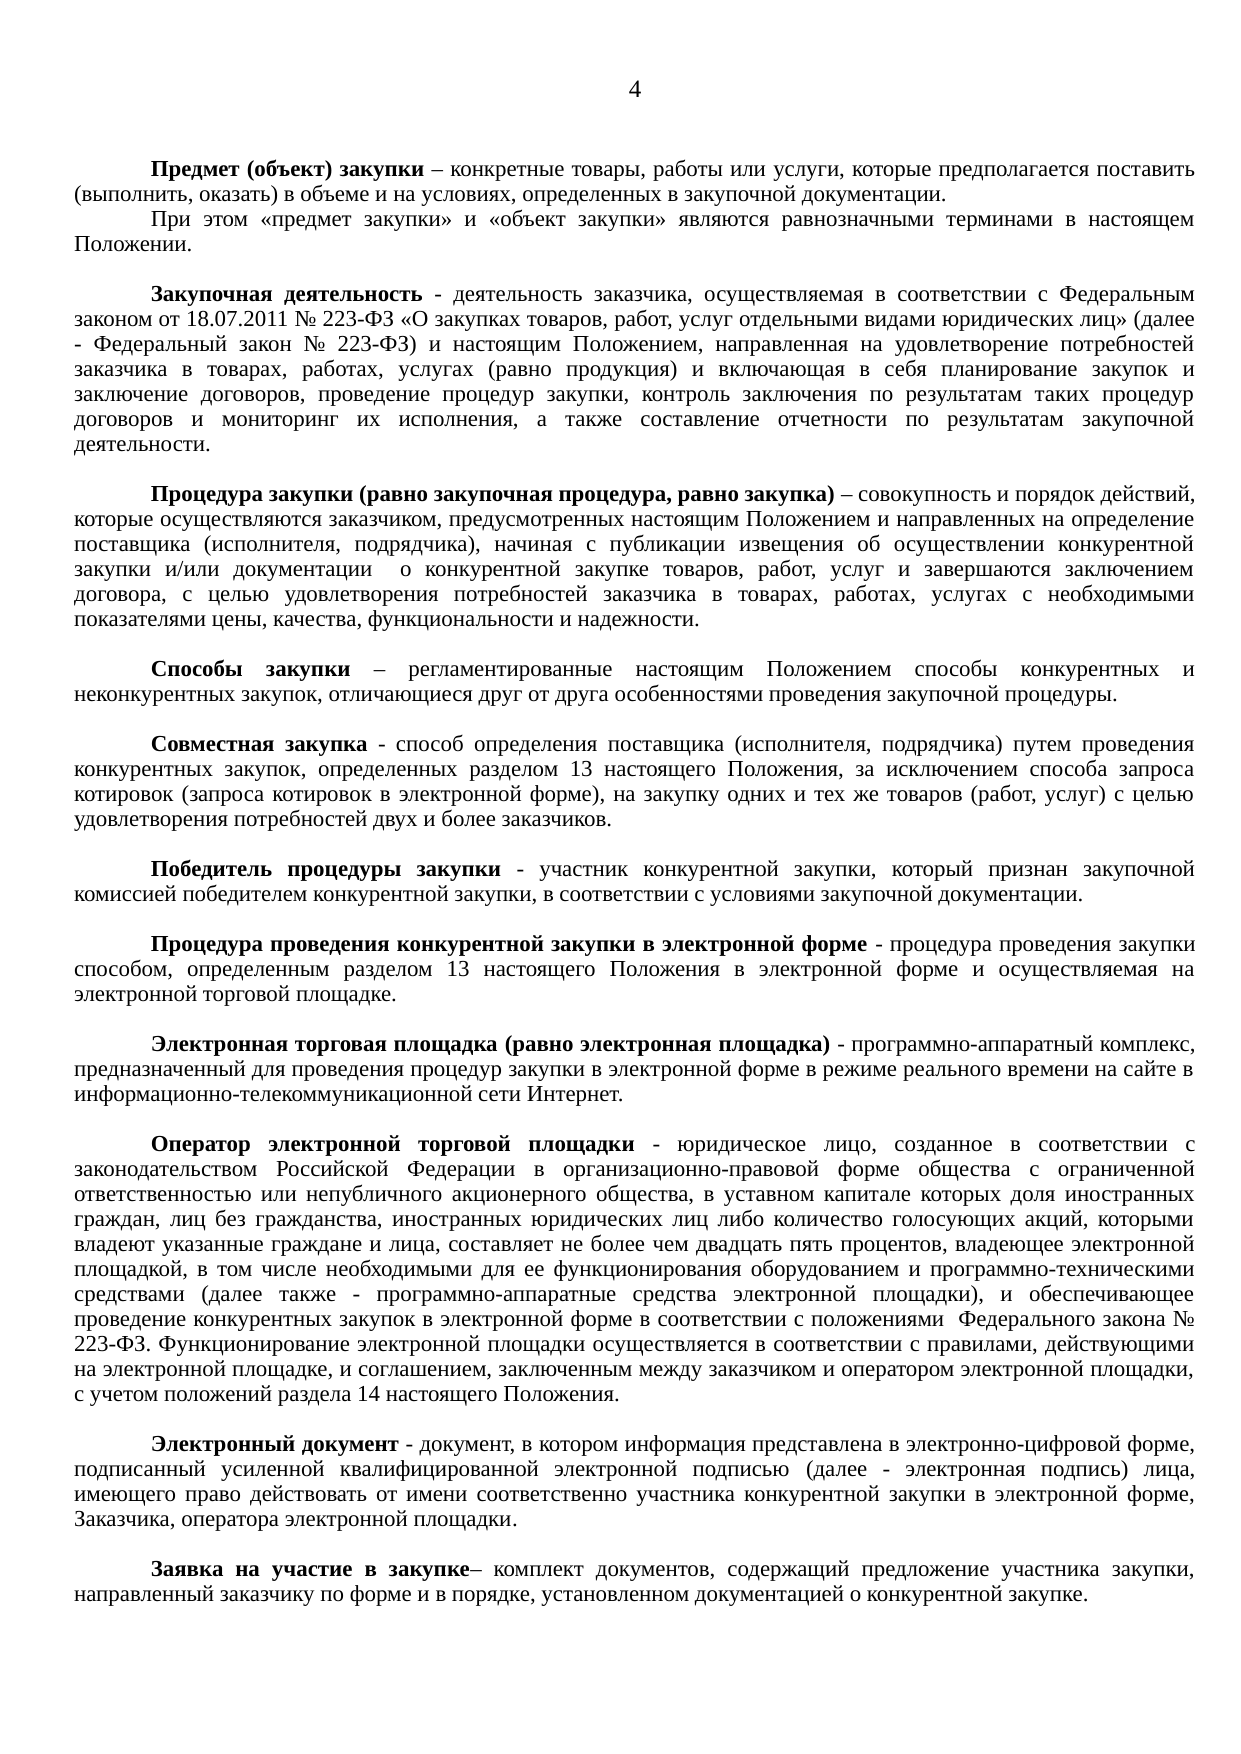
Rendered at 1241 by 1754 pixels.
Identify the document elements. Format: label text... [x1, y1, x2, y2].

text Заявка на участие в закупке– комплект документов, содержащий предложение участника закупки, направленный заказчику по форме и в порядке, установленном документацией о конкурентной закупке. [74, 1556, 1196, 1606]
text Предмет (объект) закупки – конкретные товары, работы или услуги, которые предполагается поставить (выполнить, оказать) в объеме и на условиях, определенных в закупочной документации. [74, 156, 1196, 206]
text Электронная торговая площадка (равно электронная площадка) - программно-аппаратный комплекс, предназначенный для проведения процедур закупки в электронной форме в режиме реального времени на сайте в информационно-телекоммуникационной сети Интернет. [74, 1031, 1196, 1106]
text Электронный документ - документ, в котором информация представлена в электронно-цифровой форме, подписанный усиленной квалифицированной электронной подписью (далее - электронная подпись) лица, имеющего право действовать от имени соответственно участника конкурентной закупки в электронной форме, Заказчика, оператора электронной площадки. [74, 1431, 1196, 1531]
text Способы закупки – регламентированные настоящим Положением способы конкурентных и неконкурентных закупок, отличающиеся друг от друга особенностями проведения закупочной процедуры. [74, 656, 1196, 706]
text Оператор электронной торговой площадки - юридическое лицо, созданное в соответствии с законодательством Российской Федерации в организационно-правовой форме общества с ограниченной ответственностью или непубличного акционерного общества, в уставном капитале которых доля иностранных граждан, лиц без гражданства, иностранных юридических лиц либо количество голосующих акций, которыми владеют указанные граждане и лица, составляет не более чем двадцать пять процентов, владеющее электронной площадкой, в том числе необходимыми для ее функционирования оборудованием и программно-техническими средствами (далее также - программно-аппаратные средства электронной площадки), и обеспечивающее проведение конкурентных закупок в электронной форме в соответствии с положениями Федерального закона № 223-ФЗ. Функционирование электронной площадки осуществляется в соответствии с правилами, действующими на электронной площадке, и соглашением, заключенным между заказчиком и оператором электронной площадки, с учетом положений раздела 14 настоящего Положения. [74, 1131, 1196, 1406]
text Совместная закупка - способ определения поставщика (исполнителя, подрядчика) путем проведения конкурентных закупок, определенных разделом 13 настоящего Положения, за исключением способа запроса котировок (запроса котировок в электронной форме), на закупку одних и тех же товаров (работ, услуг) с целью удовлетворения потребностей двух и более заказчиков. [74, 731, 1196, 831]
text Процедура проведения конкурентной закупки в электронной форме - процедура проведения закупки способом, определенным разделом 13 настоящего Положения в электронной форме и осуществляемая на электронной торговой площадке. [74, 931, 1196, 1006]
text Процедура закупки (равно закупочная процедура, равно закупка) – совокупность и порядок действий, которые осуществляются заказчиком, предусмотренных настоящим Положением и направленных на определение поставщика (исполнителя, подрядчика), начиная с публикации извещения об осуществлении конкурентной закупки и/или документации о конкурентной закупке товаров, работ, услуг и завершаются заключением договора, с целью удовлетворения потребностей заказчика в товарах, работах, услугах с необходимыми показателями цены, качества, функциональности и надежности. [74, 481, 1196, 631]
text Закупочная деятельность - деятельность заказчика, осуществляемая в соответствии с Федеральным законом от 18.07.2011 № 223-ФЗ «О закупках товаров, работ, услуг отдельными видами юридических лиц» (далее - Федеральный закон № 223-ФЗ) и настоящим Положением, направленная на удовлетворение потребностей заказчика в товарах, работах, услугах (равно продукция) и включающая в себя планирование закупок и заключение договоров, проведение процедур закупки, контроль заключения по результатам таких процедур договоров и мониторинг их исполнения, а также составление отчетности по результатам закупочной деятельности. [74, 281, 1196, 456]
text Победитель процедуры закупки - участник конкурентной закупки, который признан закупочной комиссией победителем конкурентной закупки, в соответствии с условиями закупочной документации. [74, 856, 1196, 906]
text При этом «предмет закупки» и «объект закупки» являются равнозначными терминами в настоящем Положении. [74, 206, 1196, 256]
